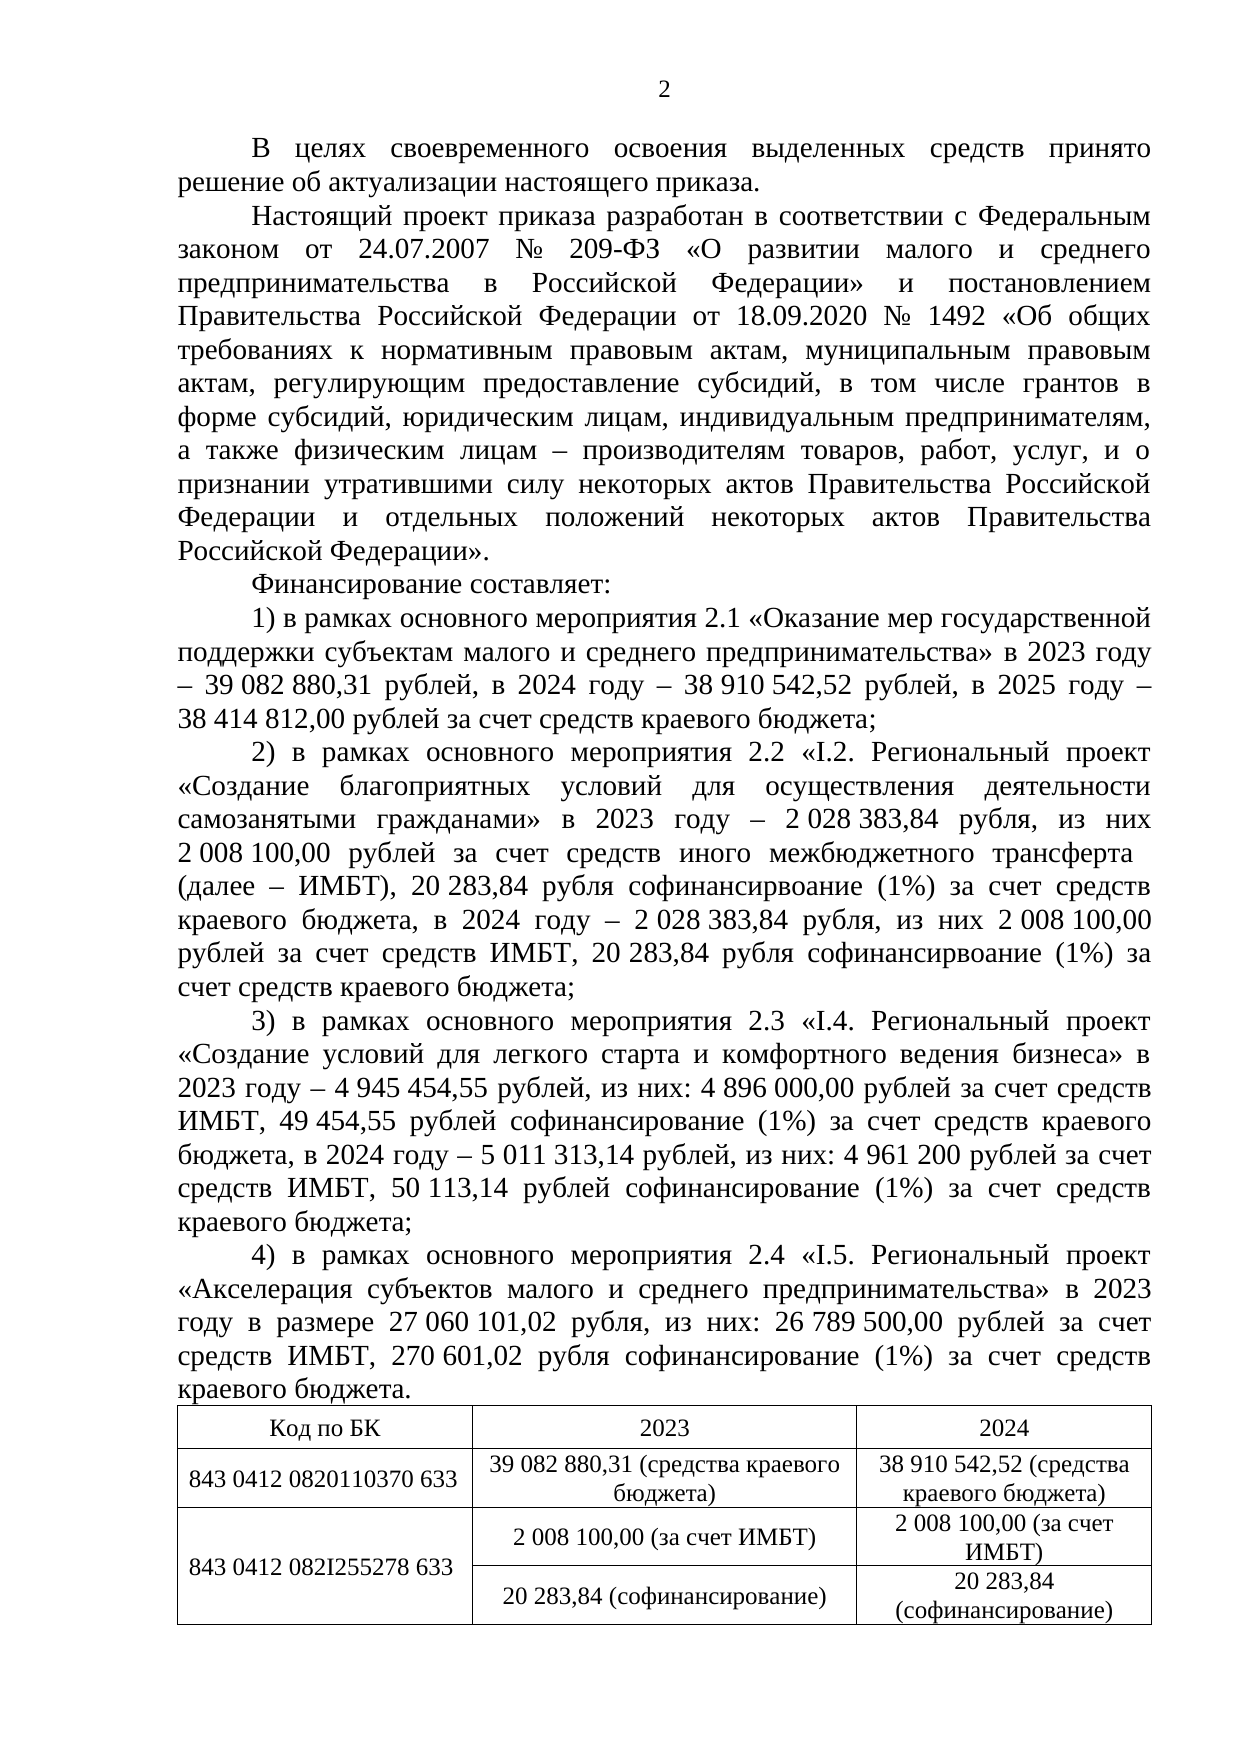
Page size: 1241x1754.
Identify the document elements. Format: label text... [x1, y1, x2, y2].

table_cell 38 910 542,52 (средства краевого бюджета) [857, 1449, 1151, 1507]
text 2) в рамках основного мероприятия 2.2 «I.2. Региональный проект «Создание благоприятных условий для осуществления деятельности самозанятыми гражданами» в 2023 году – 2 028 383,84 рубля, из них 2 008 100,00 рублей за счет средств иного межбюджетного трансферта (далее – ИМБТ), 20 283,84 рубля софинансирвоание (1%) за счет средств краевого бюджета, в 2024 году – 2 028 383,84 рубля, из них 2 008 100,00 рублей за счет средств ИМБТ, 20 283,84 рубля софинансирвоание (1%) за счет средств краевого бюджета; [177, 734, 1152, 1003]
table_cell 2 008 100,00 (за счет ИМБТ) [857, 1508, 1151, 1565]
table_cell 843 0412 082I255278 633 [178, 1508, 472, 1624]
text 1) в рамках основного мероприятия 2.1 «Оказание мер государственной поддержки субъектам малого и среднего предпринимательства» в 2023 году – 39 082 880,31 рублей, в 2024 году – 38 910 542,52 рублей, в 2025 году – 38 414 812,00 рублей за счет средств краевого бюджета; [177, 600, 1152, 734]
text 3) в рамках основного мероприятия 2.3 «I.4. Региональный проект «Создание условий для легкого старта и комфортного ведения бизнеса» в 2023 году – 4 945 454,55 рублей, из них: 4 896 000,00 рублей за счет средств ИМБТ, 49 454,55 рублей софинансирование (1%) за счет средств краевого бюджета, в 2024 году – 5 011 313,14 рублей, из них: 4 961 200 рублей за счет средств ИМБТ, 50 113,14 рублей софинансирование (1%) за счет средств краевого бюджета; [177, 1003, 1152, 1237]
table_cell 20 283,84 (софинансирование) [857, 1566, 1151, 1624]
list Финансирование составляет: [177, 567, 1152, 600]
table_cell 2 008 100,00 (за счет ИМБТ) [473, 1508, 856, 1565]
table_cell 20 283,84 (софинансирование) [473, 1566, 856, 1624]
table_header Код по БК [178, 1406, 472, 1448]
table_header 2024 [857, 1406, 1151, 1448]
table_cell 843 0412 0820110370 633 [178, 1449, 472, 1507]
table_cell 39 082 880,31 (средства краевого бюджета) [473, 1449, 856, 1507]
text Настоящий проект приказа разработан в соответствии с Федеральным законом от 24.07.2007 № 209-ФЗ «О развитии малого и среднего предпринимательства в Российской Федерации» и постановлением Правительства Российской Федерации от 18.09.2020 № 1492 «Об общих требованиях к нормативным правовым актам, муниципальным правовым актам, регулирующим предоставление субсидий, в том числе грантов в форме субсидий, юридическим лицам, индивидуальным предпринимателям, а также физическим лицам – производителям товаров, работ, услуг, и о признании утратившими силу некоторых актов Правительства Российской Федерации и отдельных положений некоторых актов Правительства Российской Федерации». [177, 198, 1152, 567]
text 4) в рамках основного мероприятия 2.4 «I.5. Региональный проект «Акселерация субъектов малого и среднего предпринимательства» в 2023 году в размере 27 060 101,02 рубля, из них: 26 789 500,00 рублей за счет средств ИМБТ, 270 601,02 рубля софинансирование (1%) за счет средств краевого бюджета. [177, 1237, 1152, 1405]
text В целях своевременного освоения выделенных средств принято решение об актуализации настоящего приказа. [177, 131, 1152, 198]
table_header 2023 [473, 1406, 856, 1448]
